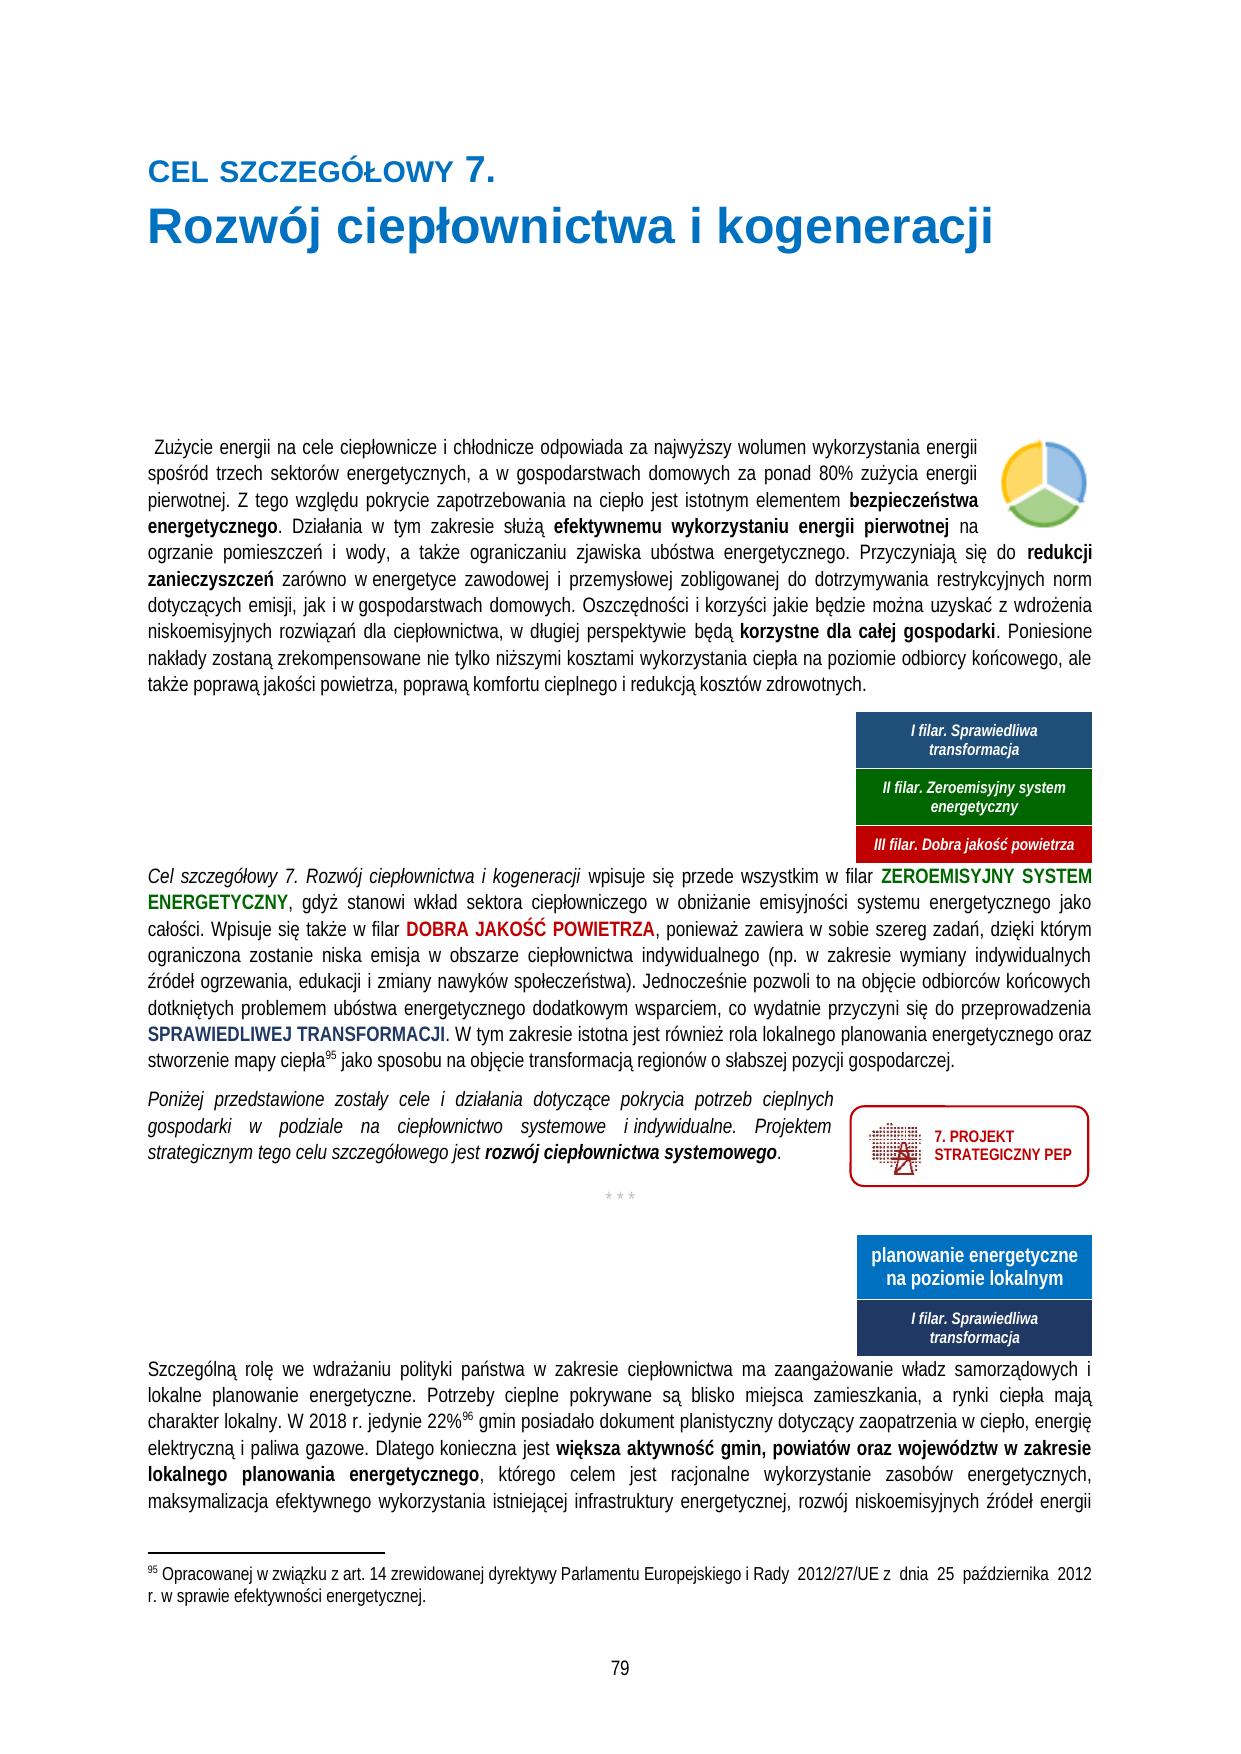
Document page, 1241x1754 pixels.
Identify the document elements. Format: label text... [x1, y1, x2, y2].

table_header planowanie energetyczne na poziomie lokalnym [857, 1235, 1092, 1299]
table_cell III filar. Dobra jakość powietrza [856, 826, 1092, 863]
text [148, 1357, 1092, 1512]
text Cel szczegółowy 7. Rozwój ciepłownictwa i kogeneracji wpisuje się przede wszystkim w filar ZEROEMISYJNY SYSTEM ENERGETYCZNY, gdyż stanowi wkład sektora ciepłowniczego w obniżanie emisyjności systemu energetycznego jako całości. Wpisuje się także w filar DOBRA JAKOŚĆ POWIETRZA, ponieważ zawiera w sobie szereg zadań, dzięki którym ograniczona zostanie niska emisja w obszarze ciepłownictwa indywidualnego (np. w zakresie wymiany indywidualnych źródeł ogrzewania, edukacji i zmiany nawyków społeczeństwa). Jednocześnie pozwoli to na objęcie odbiorców końcowych dotkniętych problemem ubóstwa energetycznego dodatkowym wsparciem, co wydatnie przyczyni się do przeprowadzenia SPRAWIEDLIWEJ TRANSFORMACJI. W tym zakresie istotna jest również rola lokalnego planowania energetycznego oraz stworzenie mapy ciepła jako sposobu na objęcie transformacją regionów o słabszej pozycji gospodarczej. [148, 864, 1092, 1072]
table_cell II filar. Zeroemisyjny system energetyczny [856, 769, 1092, 825]
table_header I filar. Sprawiedliwa transformacja [856, 712, 1092, 768]
subtitle Cel szczegółowy 7. Rozwój ciepłownictwa i kogeneracji [148, 148, 1092, 254]
picture [997, 436, 1092, 529]
text Zużycie energii na cele ciepłownicze i chłodnicze odpowiada za najwyższy wolumen wykorzystania energii spośród trzech sektorów energetycznych, a w gospodarstwach domowych za ponad 80% zużycia energii pierwotnej. Z tego względu pokrycie zapotrzebowania na ciepło jest istotnym elementem bezpieczeństwa energetycznego. Działania w tym zakresie służą efektywnemu wykorzystaniu energii pierwotnej na ogrzanie pomieszczeń i wody, a także ograniczaniu zjawiska ubóstwa energetycznego. Przyczyniają się do redukcji zanieczyszczeń zarówno w energetyce zawodowej i przemysłowej zobligowanej do dotrzymywania restrykcyjnych norm dotyczących emisji, jak i w gospodarstwach domowych. Oszczędności i korzyści jakie będzie można uzyskać z wdrożenia niskoemisyjnych rozwiązań dla ciepłownictwa, w długiej perspektywie będą korzystne dla całej gospodarki. Poniesione nakłady zostaną zrekompensowane nie tylko niższymi kosztami wykorzystania ciepła na poziomie odbiorcy końcowego, ale także poprawą jakości powietrza, poprawą komfortu cieplnego i redukcją kosztów zdrowotnych. [148, 435, 1092, 696]
text * * * [148, 1187, 1092, 1211]
picture [862, 1117, 928, 1180]
table_cell I filar. Sprawiedliwa transformacja [857, 1300, 1092, 1356]
text Poniżej przedstawione zostały cele i działania dotyczące pokrycia potrzeb cieplnych gospodarki w podziale na ciepłownictwo systemowe i indywidualne. Projektem strategicznym tego celu szczegółowego jest rozwój ciepłownictwa systemowego. [148, 1087, 1092, 1164]
